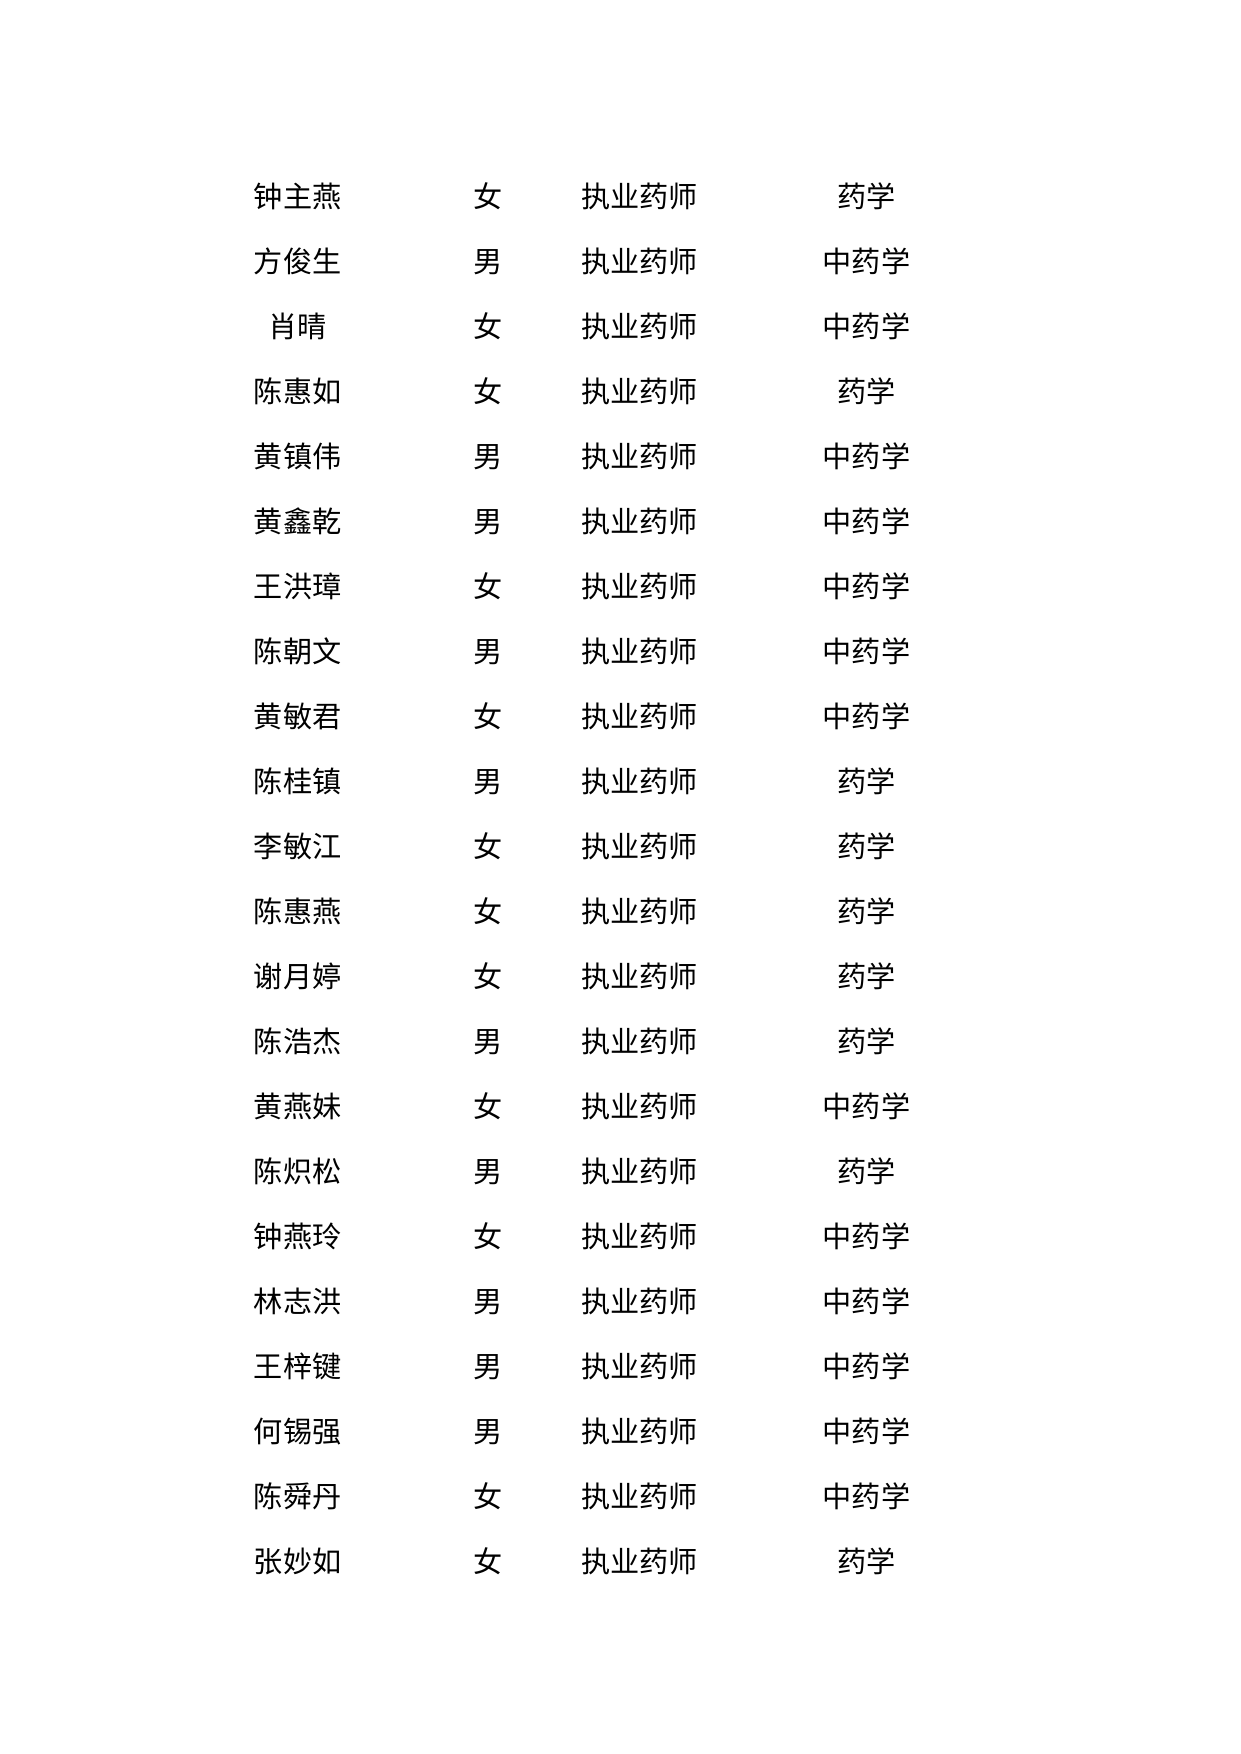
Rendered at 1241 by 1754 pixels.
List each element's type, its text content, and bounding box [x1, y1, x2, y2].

table_cell 女 [409, 812, 567, 877]
table_cell 男 [409, 1267, 567, 1332]
table_cell 执业药师 [567, 1397, 711, 1462]
table_cell 执业药师 [567, 1527, 711, 1592]
table_cell 药学 [711, 357, 1021, 422]
table_cell 男 [409, 422, 567, 487]
table_cell 执业药师 [567, 1007, 711, 1072]
table_cell 药学 [711, 1527, 1021, 1592]
table_cell 中药学 [711, 1397, 1021, 1462]
table_cell 执业药师 [567, 1332, 711, 1397]
table_cell 中药学 [711, 1072, 1021, 1137]
table_cell 女 [409, 357, 567, 422]
table_cell 中药学 [711, 1267, 1021, 1332]
table_cell 女 [409, 1202, 567, 1267]
table_cell 男 [409, 1137, 567, 1202]
table_cell 男 [409, 617, 567, 682]
table_cell 陈舜丹 [186, 1462, 409, 1527]
table_cell 中药学 [711, 227, 1021, 292]
table_cell 男 [409, 487, 567, 552]
table_cell 男 [409, 1007, 567, 1072]
table_cell 执业药师 [567, 942, 711, 1007]
table_cell 陈惠如 [186, 357, 409, 422]
table_cell 中药学 [711, 1202, 1021, 1267]
table_cell 王洪璋 [186, 552, 409, 617]
table_cell 药学 [711, 942, 1021, 1007]
table_cell 陈浩杰 [186, 1007, 409, 1072]
table_cell 药学 [711, 1137, 1021, 1202]
table_cell 中药学 [711, 422, 1021, 487]
table_cell 女 [409, 162, 567, 227]
table_cell 执业药师 [567, 877, 711, 942]
table_cell 药学 [711, 162, 1021, 227]
table_cell 男 [409, 1397, 567, 1462]
table_cell 男 [409, 747, 567, 812]
table_cell 林志洪 [186, 1267, 409, 1332]
table_cell 女 [409, 1462, 567, 1527]
table_cell 执业药师 [567, 357, 711, 422]
table_cell 执业药师 [567, 747, 711, 812]
table_cell 执业药师 [567, 552, 711, 617]
table_cell 执业药师 [567, 422, 711, 487]
table_cell 执业药师 [567, 1462, 711, 1527]
table_cell 何锡强 [186, 1397, 409, 1462]
table_cell 男 [409, 1332, 567, 1397]
table_cell 执业药师 [567, 812, 711, 877]
table_cell 中药学 [711, 487, 1021, 552]
table_cell 药学 [711, 747, 1021, 812]
table_cell 李敏江 [186, 812, 409, 877]
table_cell 中药学 [711, 552, 1021, 617]
table_cell 陈朝文 [186, 617, 409, 682]
table_cell 女 [409, 877, 567, 942]
table_cell 方俊生 [186, 227, 409, 292]
table_cell 黄鑫乾 [186, 487, 409, 552]
table_cell 执业药师 [567, 1267, 711, 1332]
table_cell 女 [409, 1072, 567, 1137]
table_cell 陈惠燕 [186, 877, 409, 942]
table_cell 执业药师 [567, 487, 711, 552]
table_cell 女 [409, 292, 567, 357]
table_cell 药学 [711, 1007, 1021, 1072]
table_cell 中药学 [711, 292, 1021, 357]
table_cell 女 [409, 682, 567, 747]
table_cell 中药学 [711, 682, 1021, 747]
table_cell 中药学 [711, 1332, 1021, 1397]
table_cell 中药学 [711, 1462, 1021, 1527]
table_cell 陈炽松 [186, 1137, 409, 1202]
table_cell 陈桂镇 [186, 747, 409, 812]
table_cell 谢月婷 [186, 942, 409, 1007]
table_cell 药学 [711, 877, 1021, 942]
table_cell 中药学 [711, 617, 1021, 682]
table_cell 执业药师 [567, 162, 711, 227]
table_cell 执业药师 [567, 682, 711, 747]
table_cell 执业药师 [567, 617, 711, 682]
table_cell 女 [409, 1527, 567, 1592]
table_cell 钟燕玲 [186, 1202, 409, 1267]
table_cell 执业药师 [567, 1202, 711, 1267]
table_cell 肖晴 [186, 292, 409, 357]
table_cell 黄燕妹 [186, 1072, 409, 1137]
table_cell 王梓键 [186, 1332, 409, 1397]
table_cell 执业药师 [567, 1137, 711, 1202]
table_cell 药学 [711, 812, 1021, 877]
table_cell 黄镇伟 [186, 422, 409, 487]
table_cell 钟主燕 [186, 162, 409, 227]
table_cell 张妙如 [186, 1527, 409, 1592]
table_cell 黄敏君 [186, 682, 409, 747]
table_cell 女 [409, 942, 567, 1007]
table_cell 执业药师 [567, 292, 711, 357]
table_cell 执业药师 [567, 227, 711, 292]
table_cell 女 [409, 552, 567, 617]
table_cell 男 [409, 227, 567, 292]
table_cell 执业药师 [567, 1072, 711, 1137]
